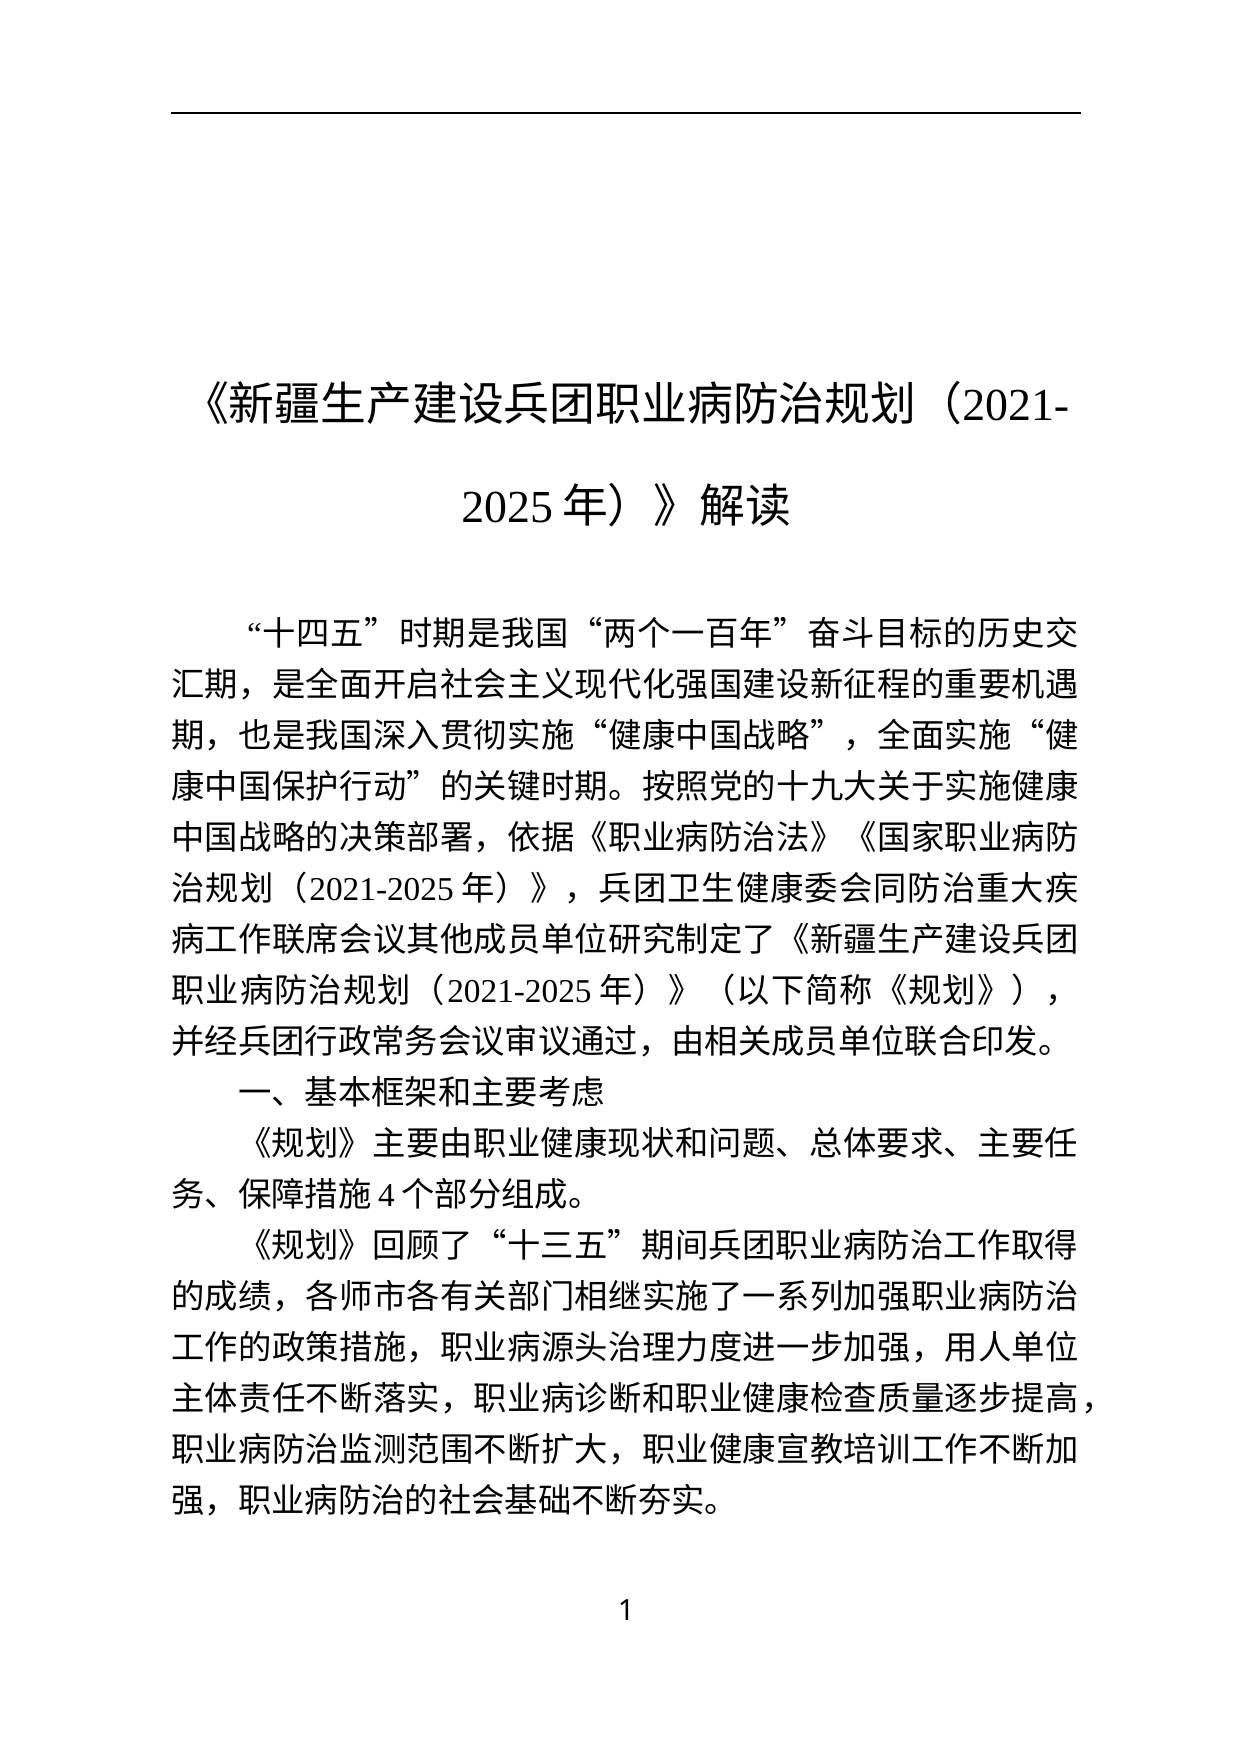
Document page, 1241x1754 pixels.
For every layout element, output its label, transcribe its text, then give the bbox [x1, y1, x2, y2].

text 《新疆生产建设兵团职业病防治规划（2021-2025年）》解读 [152, 350, 1099, 554]
text 一、基本框架和主要考虑 [171, 1064, 1081, 1116]
text “十四五”时期是我国“两个一百年”奋斗目标的历史交汇期，是全面开启社会主义现代化强国建设新征程的重要机遇期，也是我国深入贯彻实施“健康中国战略”，全面实施“健康中国保护行动”的关键时期。按照党的十九大关于实施健康中国战略的决策部署，依据《职业病防治法》《国家职业病防治规划（2021-2025年）》，兵团卫生健康委会同防治重大疾病工作联席会议其他成员单位研究制定了《新疆生产建设兵团职业病防治规划（2021-2025年）》（以下简称《规划》），并经兵团行政常务会议审议通过，由相关成员单位联合印发。 [171, 605, 1081, 1064]
text 《规划》主要由职业健康现状和问题、总体要求、主要任务、保障措施4个部分组成。 [171, 1116, 1081, 1218]
text 《规划》回顾了“十三五”期间兵团职业病防治工作取得的成绩，各师市各有关部门相继实施了一系列加强职业病防治工作的政策措施，职业病源头治理力度进一步加强，用人单位主体责任不断落实，职业病诊断和职业健康检查质量逐步提高，职业病防治监测范围不断扩大，职业健康宣教培训工作不断加强，职业病防治的社会基础不断夯实。 [171, 1218, 1081, 1524]
